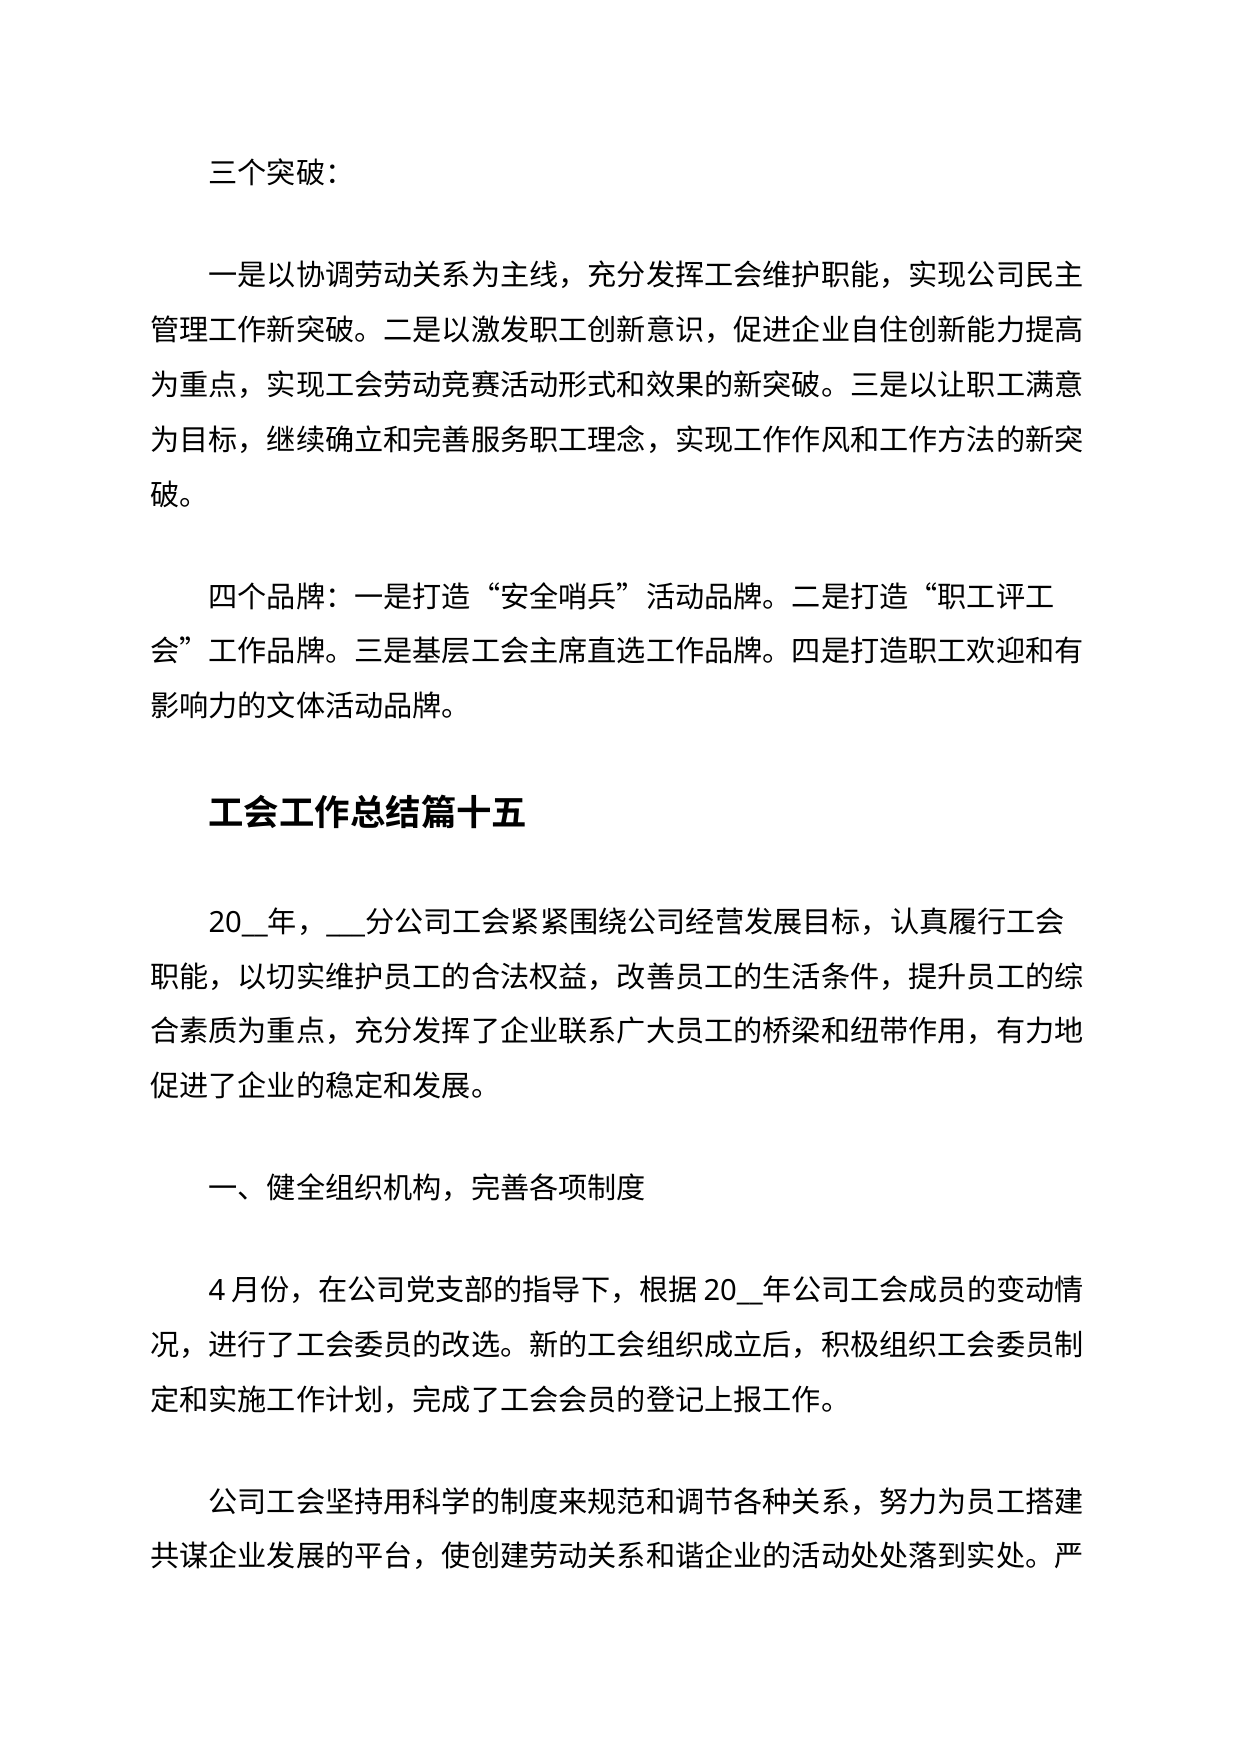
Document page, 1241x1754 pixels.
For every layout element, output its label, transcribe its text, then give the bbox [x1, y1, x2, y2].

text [150, 1478, 1090, 1575]
text 四个品牌：一是打造“安全哨兵”活动品牌。二是打造“职工评工会”工作品牌。三是基层工会主席直选工作品牌。四是打造职工欢迎和有影响力的文体活动品牌。 [150, 573, 1090, 725]
text 工会工作总结篇十五 [150, 785, 1090, 836]
text 一是以协调劳动关系为主线，充分发挥工会维护职能，实现公司民主管理工作新突破。二是以激发职工创新意识，促进企业自住创新能力提高为重点，实现工会劳动竞赛活动形式和效果的新突破。三是以让职工满意为目标，继续确立和完善服务职工理念，实现工作作风和工作方法的新突破。 [150, 252, 1090, 514]
text 4月份，在公司党支部的指导下，根据20__年公司工会成员的变动情况，进行了工会委员的改选。新的工会组织成立后，积极组织工会委员制定和实施工作计划，完成了工会会员的登记上报工作。 [150, 1266, 1090, 1419]
text 一、健全组织机构，完善各项制度 [150, 1165, 1090, 1207]
text 20__年，___分公司工会紧紧围绕公司经营发展目标，认真履行工会职能，以切实维护员工的合法权益，改善员工的生活条件，提升员工的综合素质为重点，充分发挥了企业联系广大员工的桥梁和纽带作用，有力地促进了企业的稳定和发展。 [150, 898, 1090, 1105]
text 三个突破： [150, 150, 1090, 192]
